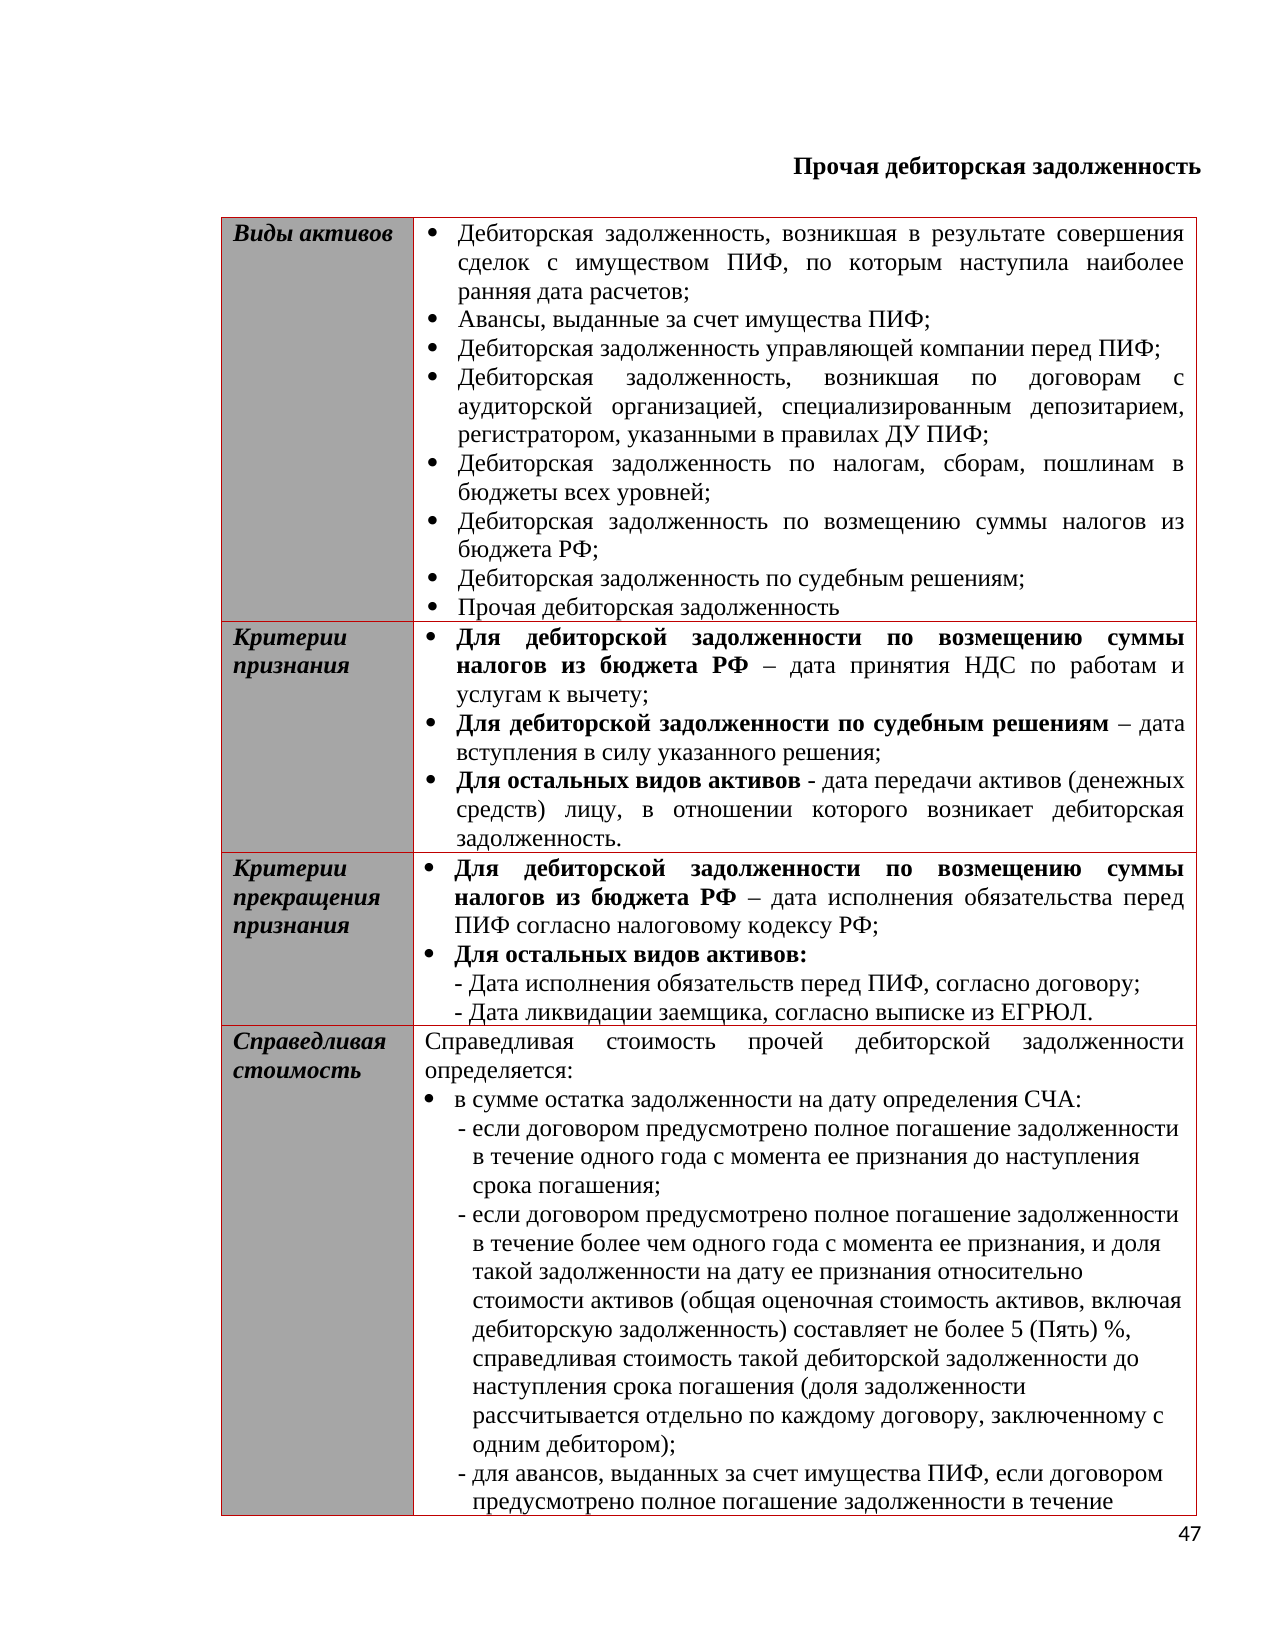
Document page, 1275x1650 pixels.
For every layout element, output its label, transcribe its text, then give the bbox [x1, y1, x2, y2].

table_cell Для дебиторской задолженности по возмещению суммы налогов из бюджета РФ – дата исполнения обязательства перед ПИФ согласно налоговому кодексу РФ; Для остальных видов активов: - Дата исполнения обязательств перед ПИФ, согласно договору; - Дата ликвидации заемщика, согласно выписке из ЕГРЮЛ. [414, 853, 1196, 1025]
table_cell Для дебиторской задолженности по возмещению суммы налогов из бюджета РФ – дата принятия НДС по работам и услугам к вычету; Для дебиторской задолженности по судебным решениям – дата вступления в силу указанного решения; Для остальных видов активов - дата передачи активов (денежных средств) лицу, в отношении которого возникает дебиторская задолженность. [414, 622, 1196, 852]
table_cell Критерии прекращения признания [222, 853, 413, 1025]
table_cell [222, 1026, 413, 1515]
table_header Дебиторская задолженность, возникшая в результате совершения сделок с имуществом ПИФ, по которым наступила наиболее ранняя дата расчетов; Авансы, выданные за счет имущества ПИФ; Дебиторская задолженность управляющей компании перед ПИФ; Дебиторская задолженность, возникшая по договорам с аудиторской организацией, специализированным депозитарием, регистратором, указанными в правилах ДУ ПИФ; Дебиторская задолженность по налогам, сборам, пошлинам в бюджеты всех уровней; Дебиторская задолженность по возмещению суммы налогов из бюджета РФ; Дебиторская задолженность по судебным решениям; Прочая дебиторская задолженность [414, 218, 1196, 621]
list Прочая дебиторская задолженность [177, 151, 1201, 180]
table_cell Критерии признания [222, 622, 413, 852]
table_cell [414, 1026, 1196, 1515]
table_header Виды активов [222, 218, 413, 621]
